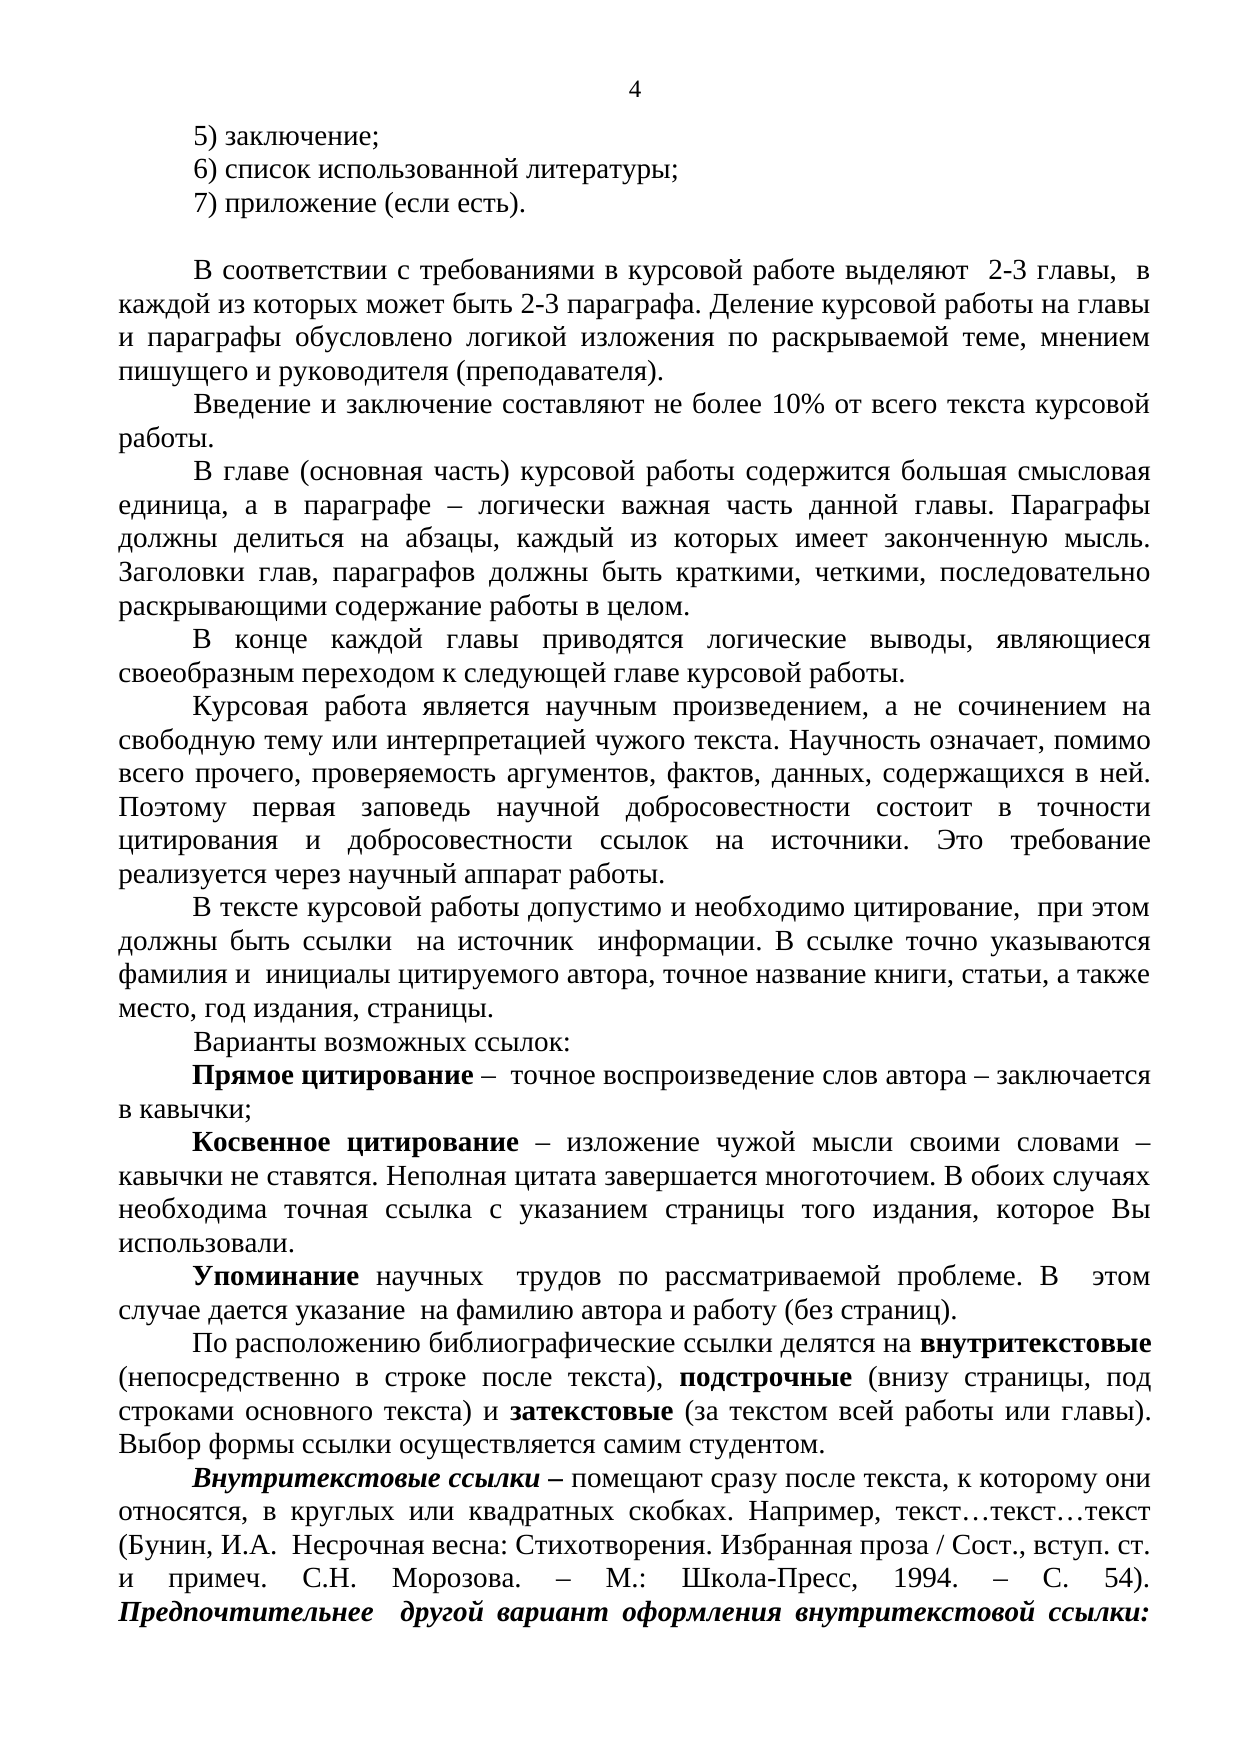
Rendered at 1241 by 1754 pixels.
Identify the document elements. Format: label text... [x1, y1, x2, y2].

text Прямое цитирование – точное воспроизведение слов автора – заключается в кавычки; [118, 1057, 1152, 1124]
text Упоминание научных трудов по рассматриваемой проблеме. В этом случае дается указание на фамилию автора и работу (без страниц). [118, 1258, 1152, 1326]
text В тексте курсовой работы допустимо и необходимо цитирование, при этом должны быть ссылки на источник информации. В ссылке точно указываются фамилия и инициалы цитируемого автора, точное название книги, статьи, а также место, год издания, страницы. [118, 889, 1152, 1024]
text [118, 1460, 1152, 1627]
text Курсовая работа является научным произведением, а не сочинением на свободную тему или интерпретацией чужого текста. Научность означает, помимо всего прочего, проверяемость аргументов, фактов, данных, содержащихся в ней. Поэтому первая заповедь научной добросовестности состоит в точности цитирования и добросовестности ссылок на источники. Это требование реализуется через научный аппарат работы. [118, 688, 1152, 889]
text В конце каждой главы приводятся логические выводы, являющиеся своеобразным переходом к следующей главе курсовой работы. [118, 621, 1152, 688]
text Введение и заключение составляют не более 10% от всего текста курсовой работы. [118, 386, 1152, 453]
text 5) заключение; [193, 118, 1152, 152]
text Варианты возможных ссылок: [118, 1024, 1152, 1057]
text 6) список использованной литературы; [193, 152, 1152, 185]
text Косвенное цитирование – изложение чужой мысли своими словами – кавычки не ставятся. Неполная цитата завершается многоточием. В обоих случаях необходима точная ссылка с указанием страницы того издания, которое Вы использовали. [118, 1124, 1152, 1258]
text 7) приложение (если есть). [193, 185, 1152, 219]
text В соответствии с требованиями в курсовой работе выделяют 2-3 главы, в каждой из которых может быть 2-3 параграфа. Деление курсовой работы на главы и параграфы обусловлено логикой изложения по раскрываемой теме, мнением пишущего и руководителя (преподавателя). [118, 252, 1152, 386]
text В главе (основная часть) курсовой работы содержится большая смысловая единица, а в параграфе – логически важная часть данной главы. Параграфы должны делиться на абзацы, каждый из которых имеет законченную мысль. Заголовки глав, параграфов должны быть краткими, четкими, последовательно раскрывающими содержание работы в целом. [118, 453, 1152, 621]
text По расположению библиографические ссылки делятся на внутритекстовые (непосредственно в строке после текста), подстрочные (внизу страницы, под строками основного текста) и затекстовые (за текстом всей работы или главы). Выбор формы ссылки осуществляется самим студентом. [118, 1326, 1152, 1460]
